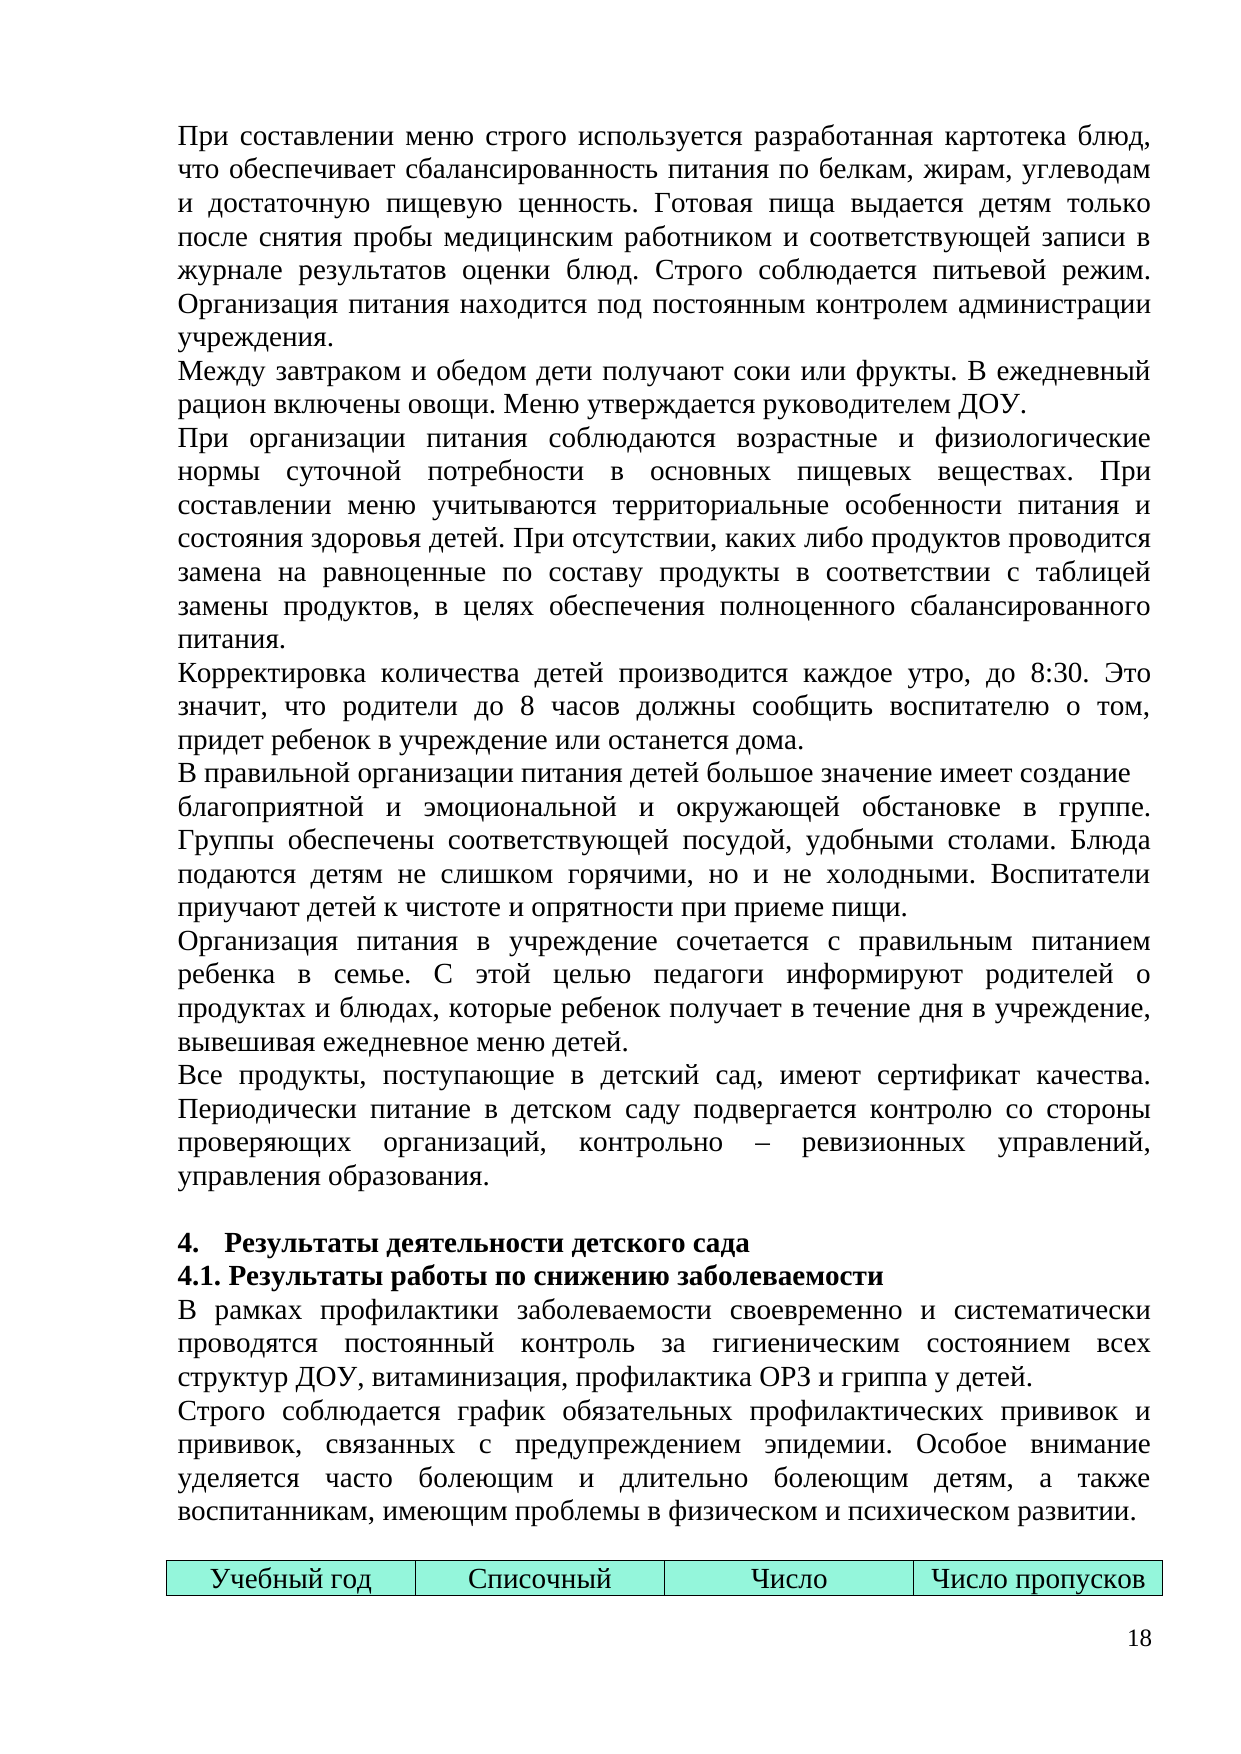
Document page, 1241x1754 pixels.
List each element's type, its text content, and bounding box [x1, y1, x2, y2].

text В рамках профилактики заболеваемости своевременно и систематически проводятся постоянный контроль за гигиеническим состоянием всех структур ДОУ, витаминизация, профилактика ОРЗ и гриппа у детей. [177, 1292, 1152, 1393]
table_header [914, 1561, 1162, 1595]
text 4.1. Результаты работы по снижению заболеваемости [177, 1258, 1152, 1292]
text При составлении меню строго используется разработанная картотека блюд, что обеспечивает сбалансированность питания по белкам, жирам, углеводам и достаточную пищевую ценность. Готовая пища выдается детям только после снятия пробы медицинским работником и соответствующей записи в журнале результатов оценки блюд. Строго соблюдается питьевой режим. Организация питания находится под постоянным контролем администрации учреждения. [177, 118, 1152, 353]
list Результаты деятельности детского сада [177, 1225, 1152, 1258]
text Между завтраком и обедом дети получают соки или фрукты. В ежедневный рацион включены овощи. Меню утверждается руководителем ДОУ. [177, 353, 1152, 420]
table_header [665, 1561, 913, 1595]
text В правильной организации питания детей большое значение имеет создание [177, 755, 1152, 789]
text Организация питания в учреждение сочетается с правильным питанием ребенка в семье. С этой целью педагоги информируют родителей о продуктах и блюдах, которые ребенок получает в течение дня в учреждение, вывешивая ежедневное меню детей. [177, 923, 1152, 1057]
text Строго соблюдается график обязательных профилактических прививок и прививок, связанных с предупреждением эпидемии. Особое внимание уделяется часто болеющим и длительно болеющим детям, а также воспитанникам, имеющим проблемы в физическом и психическом развитии. [177, 1393, 1152, 1527]
text благоприятной и эмоциональной и окружающей обстановке в группе. Группы обеспечены соответствующей посудой, удобными столами. Блюда подаются детям не слишком горячими, но и не холодными. Воспитатели приучают детей к чистоте и опрятности при приеме пищи. [177, 789, 1152, 923]
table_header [416, 1561, 664, 1595]
text Корректировка количества детей производится каждое утро, до 8:30. Это значит, что родители до 8 часов должны сообщить воспитателю о том, придет ребенок в учреждение или останется дома. [177, 655, 1152, 755]
text Все продукты, поступающие в детский сад, имеют сертификат качества. Периодически питание в детском саду подвергается контролю со стороны проверяющих организаций, контрольно – ревизионных управлений, управления образования. [177, 1057, 1152, 1191]
text При организации питания соблюдаются возрастные и физиологические нормы суточной потребности в основных пищевых веществах. При составлении меню учитываются территориальные особенности питания и состояния здоровья детей. При отсутствии, каких либо продуктов проводится замена на равноценные по составу продукты в соответствии с таблицей замены продуктов, в целях обеспечения полноценного сбалансированного питания. [177, 420, 1152, 655]
table_header Учебный год [167, 1561, 415, 1595]
